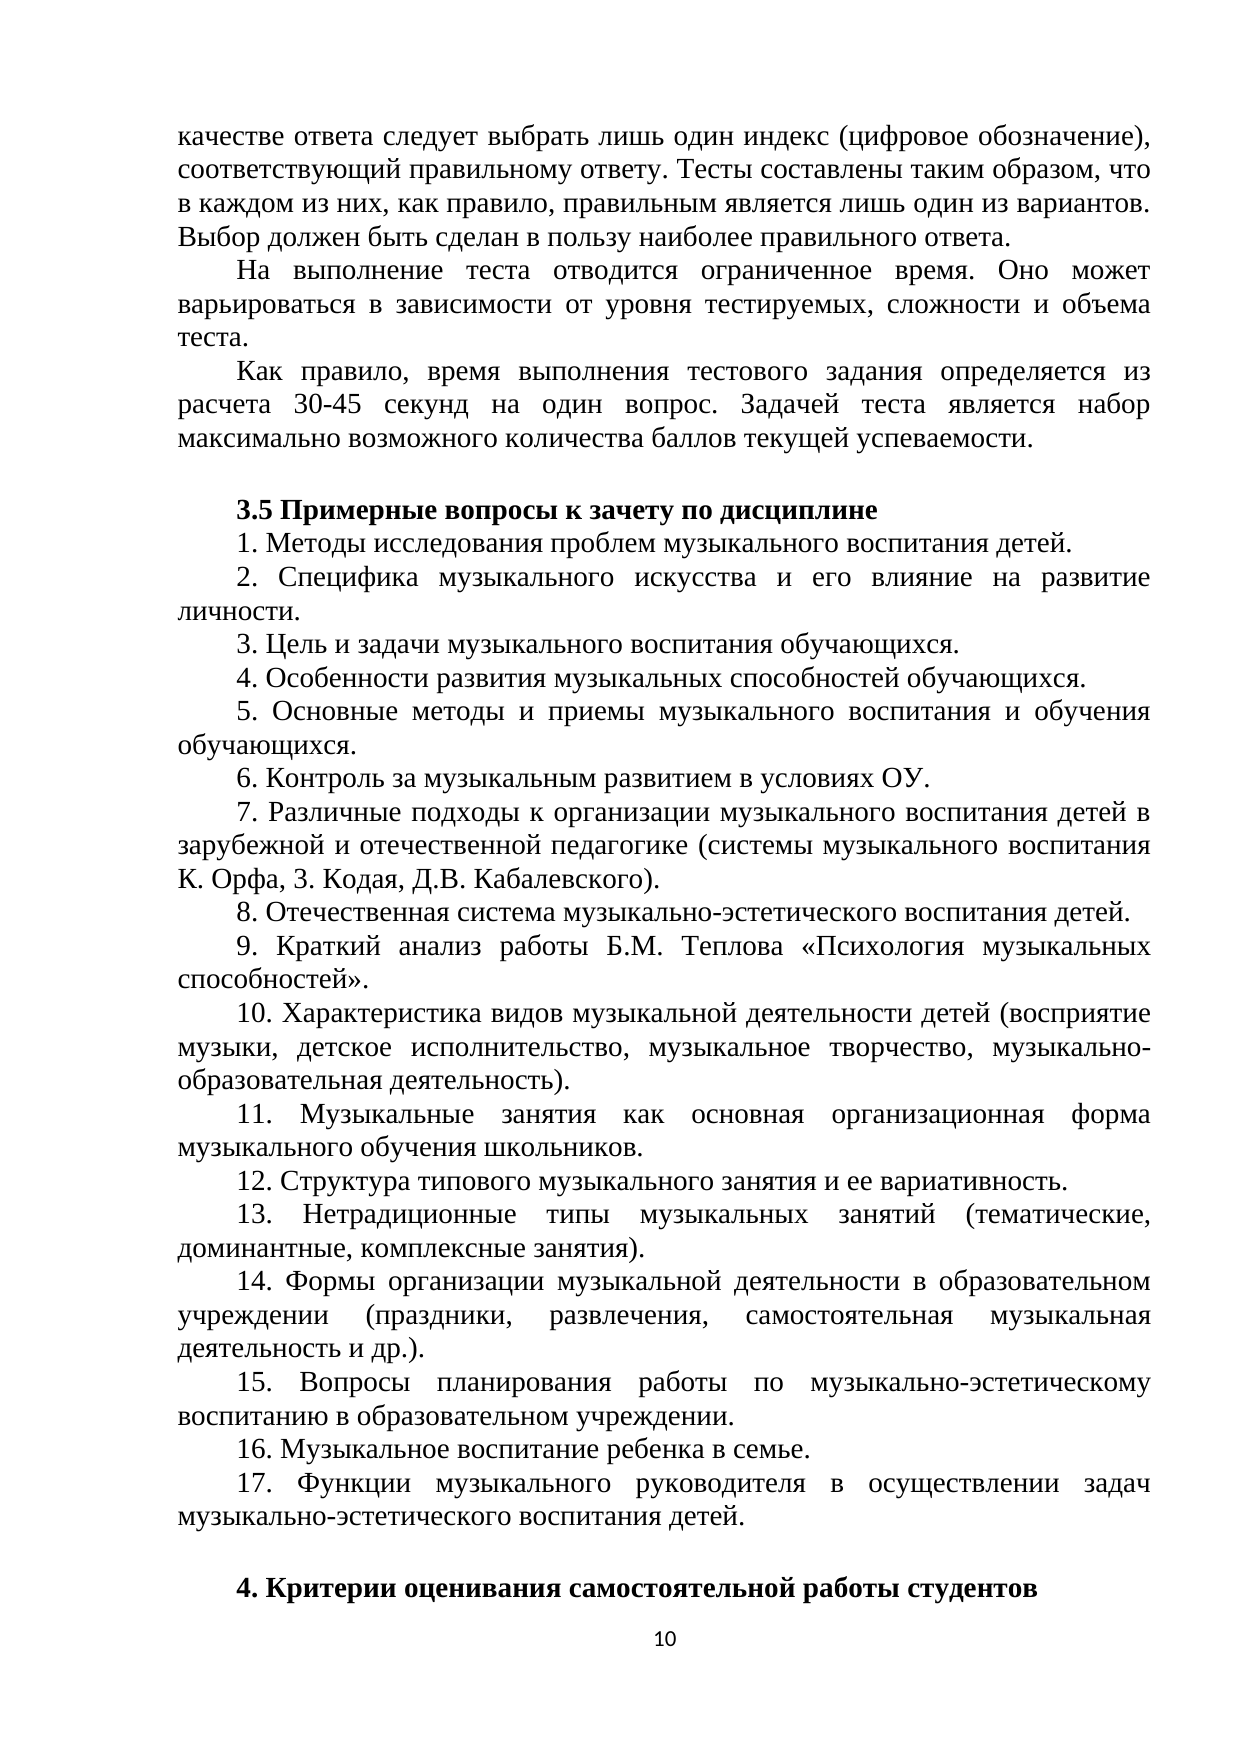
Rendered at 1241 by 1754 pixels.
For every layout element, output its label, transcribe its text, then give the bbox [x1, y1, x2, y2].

text 17. Функции музыкального руководителя в осуществлении задач музыкально-эстетического воспитания детей. [177, 1465, 1152, 1532]
text 3.5 Примерные вопросы к зачету по дисциплине [177, 492, 1152, 526]
text 16. Музыкальное воспитание ребенка в семье. [177, 1431, 1152, 1465]
text 8. Отечественная система музыкально-эстетического воспитания детей. [177, 894, 1152, 928]
text 15. Вопросы планирования работы по музыкально-эстетическому воспитанию в образовательном учреждении. [177, 1364, 1152, 1431]
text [177, 118, 1152, 252]
text 4. Особенности развития музыкальных способностей обучающихся. [177, 660, 1152, 693]
text 3. Цель и задачи музыкального воспитания обучающихся. [177, 626, 1152, 660]
text 4. Критерии оценивания самостоятельной работы студентов [177, 1570, 1152, 1604]
text 9. Краткий анализ работы Б.М. Теплова «Психология музыкальных способностей». [177, 928, 1152, 995]
text Как правило, время выполнения тестового задания определяется из расчета 30-45 секунд на один вопрос. Задачей теста является набор максимально возможного количества баллов текущей успеваемости. [177, 353, 1152, 453]
text 1. Методы исследования проблем музыкального воспитания детей. [177, 526, 1152, 559]
text 7. Различные подходы к организации музыкального воспитания детей в зарубежной и отечественной педагогике (системы музыкального воспитания К. Орфа, 3. Кодая, Д.В. Кабалевского). [177, 794, 1152, 894]
text 6. Контроль за музыкальным развитием в условиях ОУ. [177, 760, 1152, 794]
text 13. Нетрадиционные типы музыкальных занятий (тематические, доминантные, комплексные занятия). [177, 1196, 1152, 1263]
text 11. Музыкальные занятия как основная организационная форма музыкального обучения школьников. [177, 1096, 1152, 1163]
text 10. Характеристика видов музыкальной деятельности детей (восприятие музыки, детское исполнительство, музыкальное творчество, музыкально-образовательная деятельность). [177, 995, 1152, 1096]
text На выполнение теста отводится ограниченное время. Оно может варьироваться в зависимости от уровня тестируемых, сложности и объема теста. [177, 252, 1152, 353]
text 2. Специфика музыкального искусства и его влияние на развитие личности. [177, 559, 1152, 626]
text 5. Основные методы и приемы музыкального воспитания и обучения обучающихся. [177, 693, 1152, 760]
text 14. Формы организации музыкальной деятельности в образовательном учреждении (праздники, развлечения, самостоятельная музыкальная деятельность и др.). [177, 1263, 1152, 1364]
text 12. Структура типового музыкального занятия и ее вариативность. [177, 1163, 1152, 1196]
